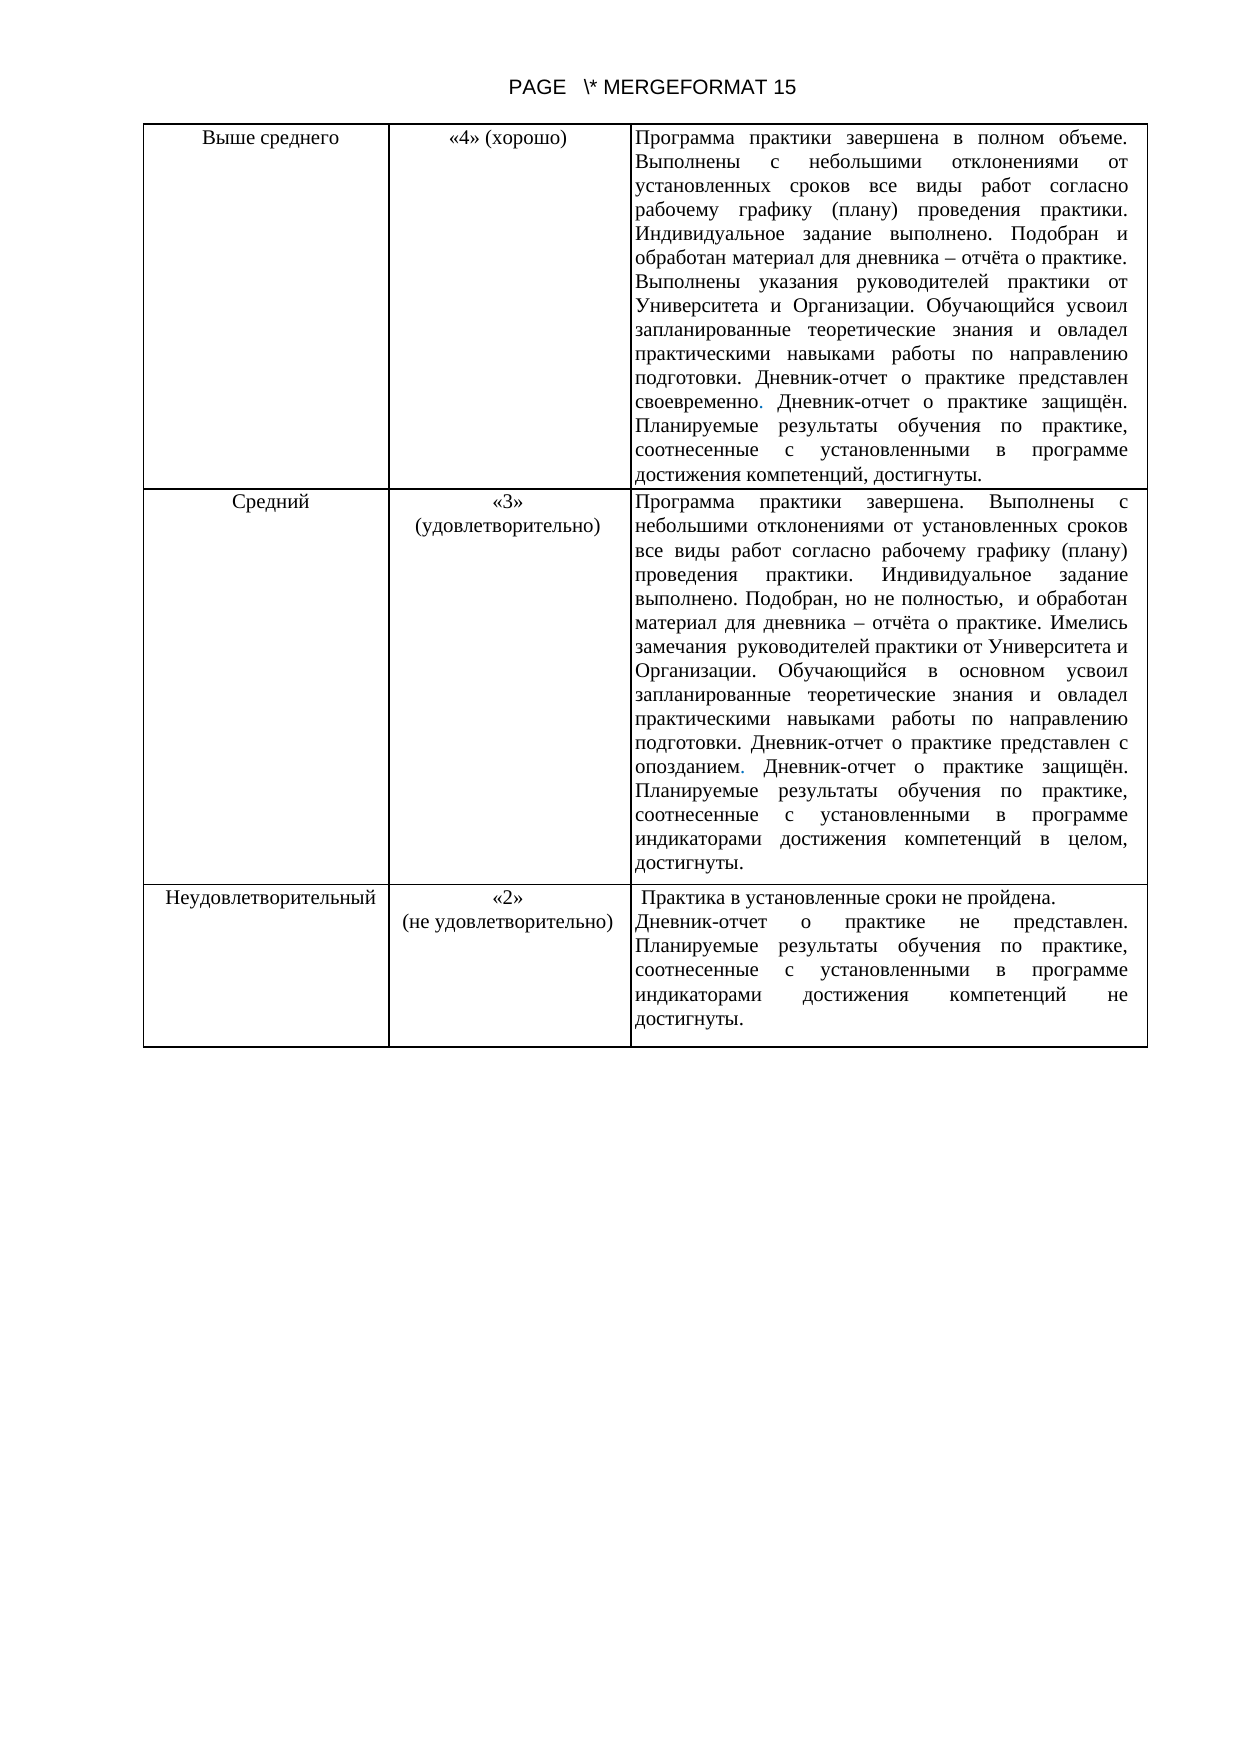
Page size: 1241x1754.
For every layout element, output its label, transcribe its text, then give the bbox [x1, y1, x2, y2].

table_cell Программа практики завершена в полном объеме. Выполнены с небольшими отклонениями от установленных сроков все виды работ согласно рабочему графику (плану) проведения практики. Индивидуальное задание выполнено. Подобран и обработан материал для дневника – отчёта о практике. Выполнены указания руководителей практики от Университета и Организации. Обучающийся усвоил запланированные теоретические знания и овладел практическими навыками работы по направлению подготовки. Дневник-отчет о практике представлен своевременно. Дневник-отчет о практике защищён. Планируемые результаты обучения по практике, соотнесенные с установленными в программе достижения компетенций, достигнуты. [632, 125, 1147, 488]
table_cell «2» (не удовлетворительно) [390, 885, 630, 1046]
table_cell Выше среднего [144, 125, 388, 488]
table_cell Неудовлетворительный [144, 885, 388, 1046]
table_cell Практика в установленные сроки не пройдена. Дневник-отчет о практике не представлен. Планируемые результаты обучения по практике, соотнесенные с установленными в программе индикаторами достижения компетенций не достигнуты. [632, 885, 1147, 1046]
table_cell Средний [144, 490, 388, 884]
table_cell Программа практики завершена. Выполнены с небольшими отклонениями от установленных сроков все виды работ согласно рабочему графику (плану) проведения практики. Индивидуальное задание выполнено. Подобран, но не полностью, и обработан материал для дневника – отчёта о практике. Имелись замечания руководителей практики от Университета и Организации. Обучающийся в основном усвоил запланированные теоретические знания и овладел практическими навыками работы по направлению подготовки. Дневник-отчет о практике представлен с опозданием. Дневник-отчет о практике защищён. Планируемые результаты обучения по практике, соотнесенные с установленными в программе индикаторами достижения компетенций в целом, достигнуты. [632, 490, 1147, 884]
table_cell «4» (хорошо) [390, 125, 630, 488]
table_cell «3» (удовлетворительно) [390, 490, 630, 884]
